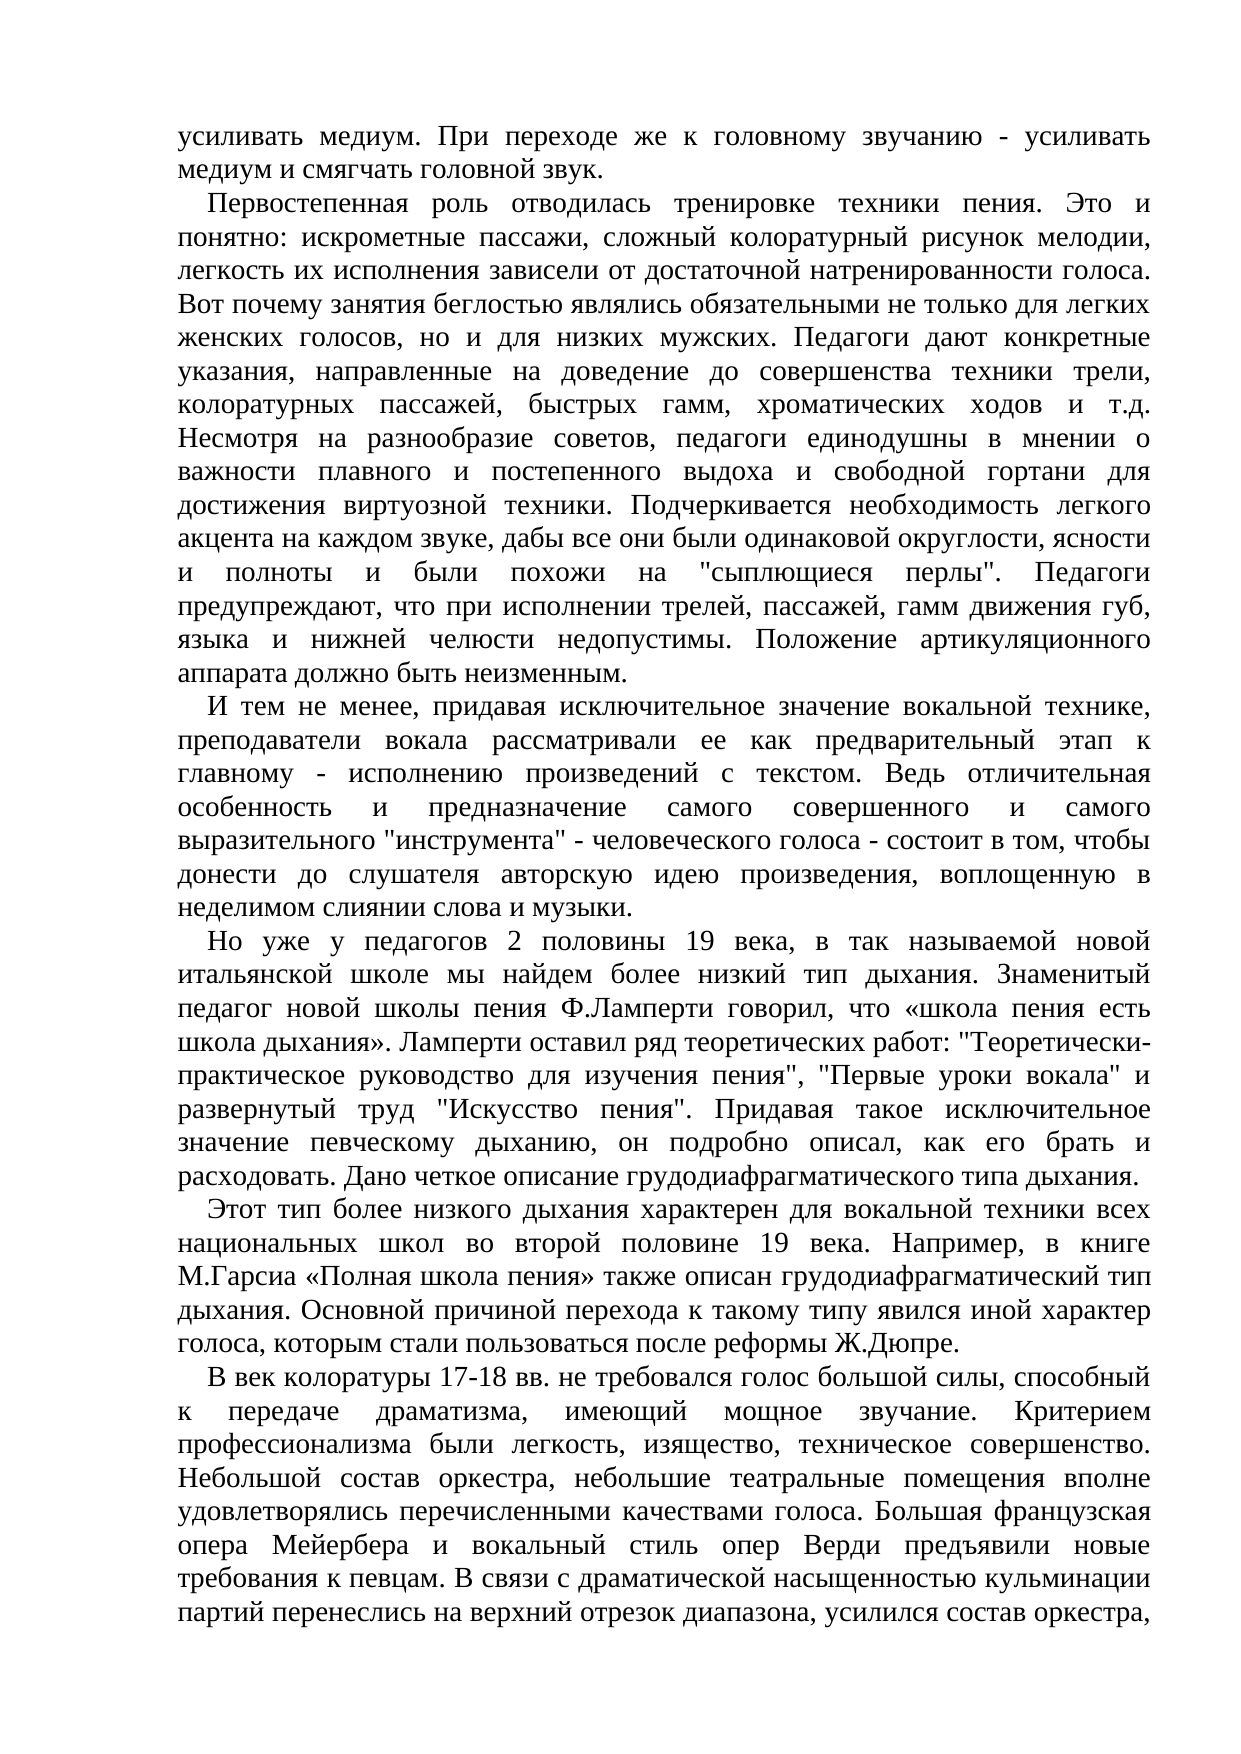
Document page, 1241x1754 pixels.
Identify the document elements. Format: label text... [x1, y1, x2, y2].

text Но уже у педагогов 2 половины 19 века, в так называемой новой итальянской школе мы найдем более низкий тип дыхания. Знаменитый педагог новой школы пения Ф.Ламперти говорил, что «школа пения есть школа дыхания». Ламперти оставил ряд теоретических работ: "Теоретически-практическое руководство для изучения пения", "Первые уроки вокала" и развернутый труд "Искусство пения". Придавая такое исключительное значение певческому дыханию, он подробно описал, как его брать и расходовать. Дано четкое описание грудодиафрагматического типа дыхания. [177, 923, 1152, 1191]
text Первостепенная роль отводилась тренировке техники пения. Это и понятно: искрометные пассажи, сложный колоратурный рисунок мелодии, легкость их исполнения зависели от достаточной натренированности голоса. Вот почему занятия беглостью являлись обязательными не только для легких женских голосов, но и для низких мужских. Педагоги дают конкретные указания, направленные на доведение до совершенства техники трели, колоратурных пассажей, быстрых гамм, хроматических ходов и т.д. Несмотря на разнообразие советов, педагоги единодушны в мнении о важности плавного и постепенного выдоха и свободной гортани для достижения виртуозной техники. Подчеркивается необходимость легкого акцента на каждом звуке, дабы все они были одинаковой округлости, ясности и полноты и были похожи на "сыплющиеся перлы". Педагоги предупреждают, что при исполнении трелей, пассажей, гамм движения губ, языка и нижней челюсти недопустимы. Положение артикуляционного аппарата должно быть неизменным. [177, 185, 1152, 688]
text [177, 118, 1152, 185]
text Этот тип более низкого дыхания характерен для вокальной техники всех национальных школ во второй половине 19 века. Например, в книге М.Гарсиа «Полная школа пения» также описан грудодиафрагматический тип дыхания. Основной причиной перехода к такому типу явился иной характер голоса, которым стали пользоваться после реформы Ж.Дюпре. [177, 1191, 1152, 1359]
text И тем не менее, придавая исключительное значение вокальной технике, преподаватели вокала рассматривали ее как предварительный этап к главному - исполнению произведений с текстом. Ведь отличительная особенность и предназначение самого совершенного и самого выразительного "инструмента" - человеческого голоса - состоит в том, чтобы донести до слушателя авторскую идею произведения, воплощенную в неделимом слиянии слова и музыки. [177, 688, 1152, 923]
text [177, 1359, 1152, 1627]
